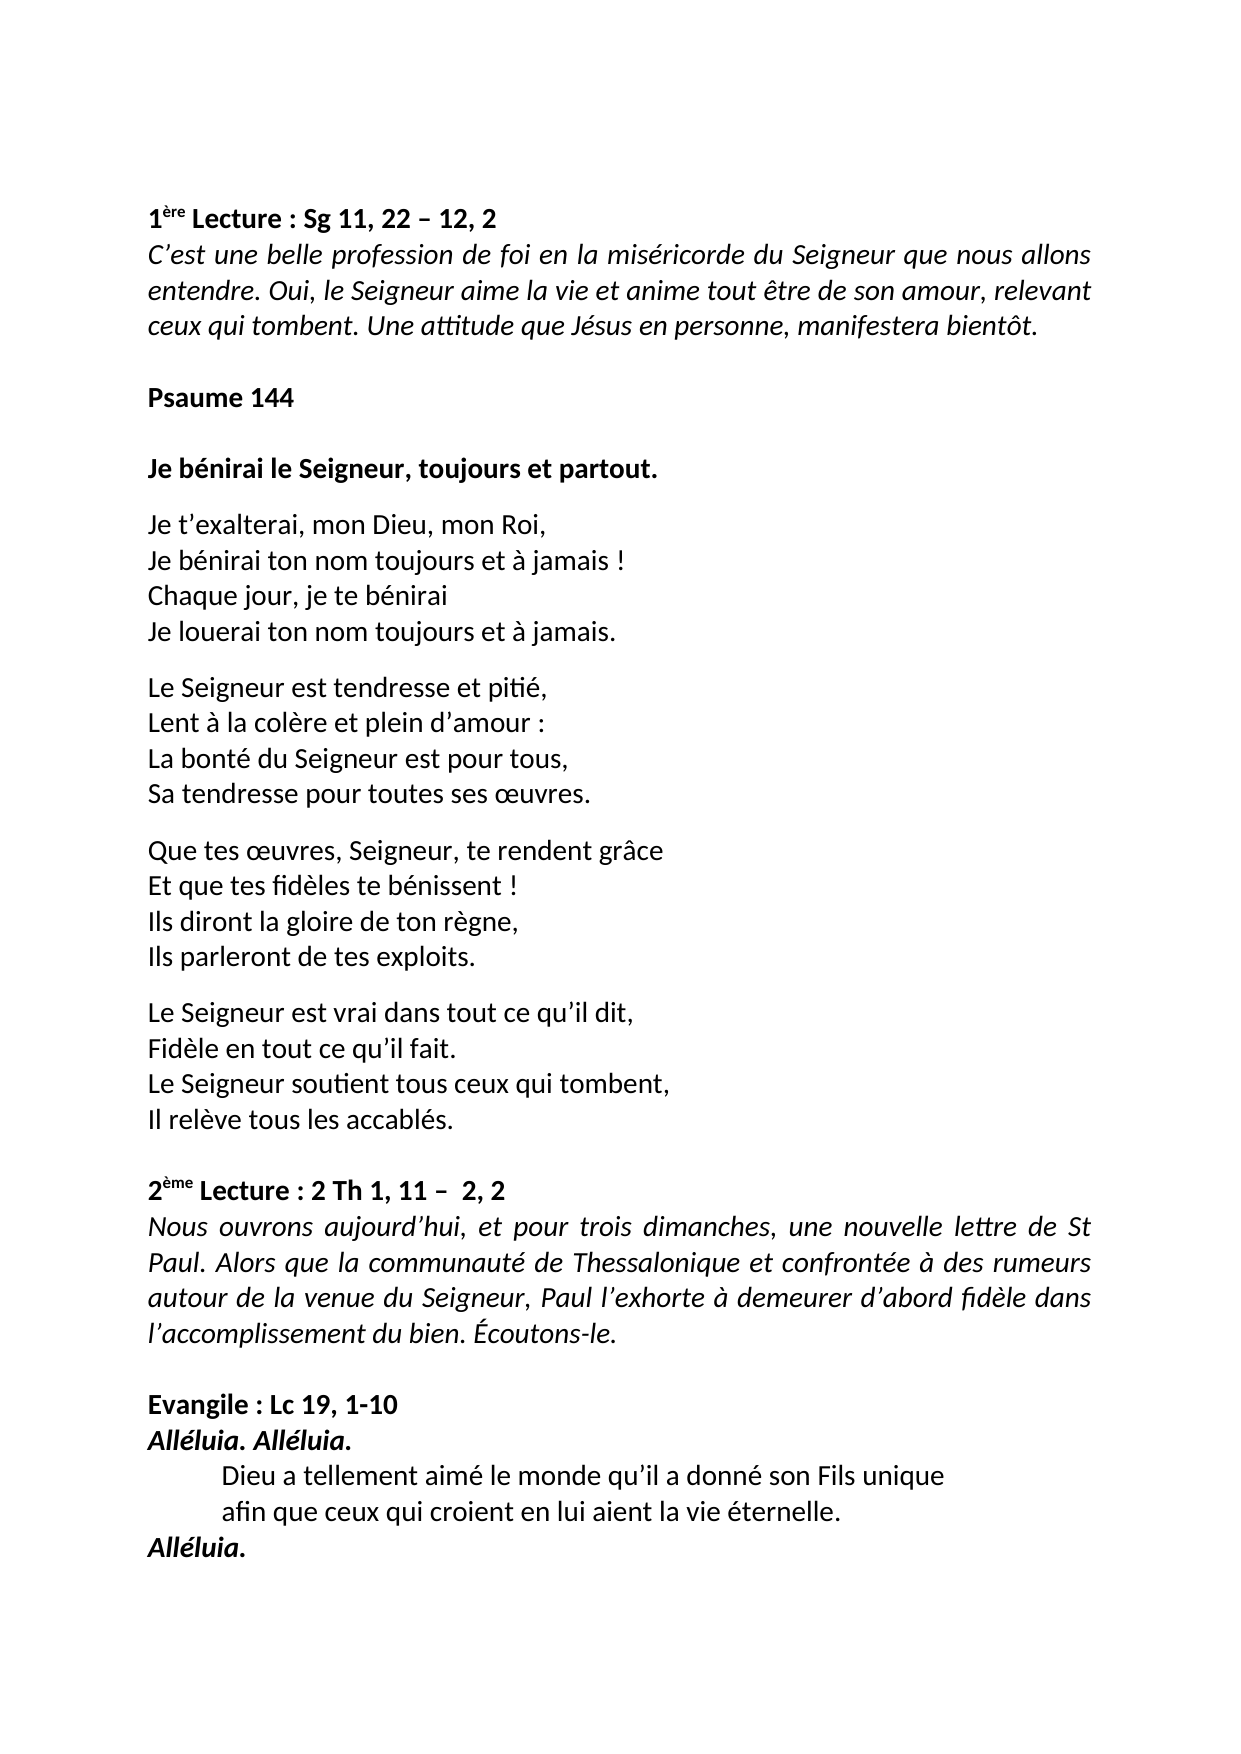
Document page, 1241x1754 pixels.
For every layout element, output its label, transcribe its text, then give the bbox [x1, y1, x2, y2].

text Nous ouvrons aujourd’hui, et pour trois dimanches, une nouvelle lettre de St Paul. Alors que la communauté de Thessalonique et confrontée à des rumeurs autour de la venue du Seigneur, Paul l’exhorte à demeurer d’abord fidèle dans l’accomplissement du bien. Écoutons-le. [148, 1208, 1093, 1351]
text Je t’exalterai, mon Dieu, mon Roi, [148, 506, 1093, 542]
text Evangile : Lc 19, 1-10 [148, 1386, 1093, 1422]
text Je louerai ton nom toujours et à jamais. [148, 613, 1093, 648]
text C’est une belle profession de foi en la miséricorde du Seigneur que nous allons entendre. Oui, le Seigneur aime la vie et anime tout être de son amour, relevant ceux qui tombent. Une attitude que Jésus en personne, manifestera bientôt. [148, 236, 1093, 343]
text Il relève tous les accablés. [148, 1101, 1093, 1137]
text Et que tes fidèles te bénissent ! [148, 867, 1093, 903]
text Dieu a tellement aimé le monde qu’il a donné son Fils unique [148, 1457, 1093, 1493]
text La bonté du Seigneur est pour tous, [148, 740, 1093, 776]
text Alléluia. [148, 1529, 1093, 1564]
text Le Seigneur est tendresse et pitié, [148, 669, 1093, 704]
text Que tes œuvres, Seigneur, te rendent grâce [148, 832, 1093, 867]
text Alléluia. Alléluia. [148, 1422, 1093, 1457]
text Psaume 144 [148, 379, 1093, 414]
text afin que ceux qui croient en lui aient la vie éternelle. [148, 1493, 1093, 1529]
text Ils parleront de tes exploits. [148, 938, 1093, 974]
text Ils diront la gloire de ton règne, [148, 903, 1093, 938]
text Je bénirai ton nom toujours et à jamais ! [148, 542, 1093, 577]
text Lent à la colère et plein d’amour : [148, 704, 1093, 740]
text 2ème Lecture : 2 Th 1, 11 – 2, 2 [148, 1172, 1093, 1208]
text Sa tendresse pour toutes ses œuvres. [148, 776, 1093, 811]
text Fidèle en tout ce qu’il fait. [148, 1030, 1093, 1066]
text 1ère Lecture : Sg 11, 22 – 12, 2 [148, 201, 1093, 236]
text Le Seigneur soutient tous ceux qui tombent, [148, 1066, 1093, 1101]
text Je bénirai le Seigneur, toujours et partout. [148, 450, 1093, 486]
text Le Seigneur est vrai dans tout ce qu’il dit, [148, 994, 1093, 1030]
text Chaque jour, je te bénirai [148, 577, 1093, 613]
